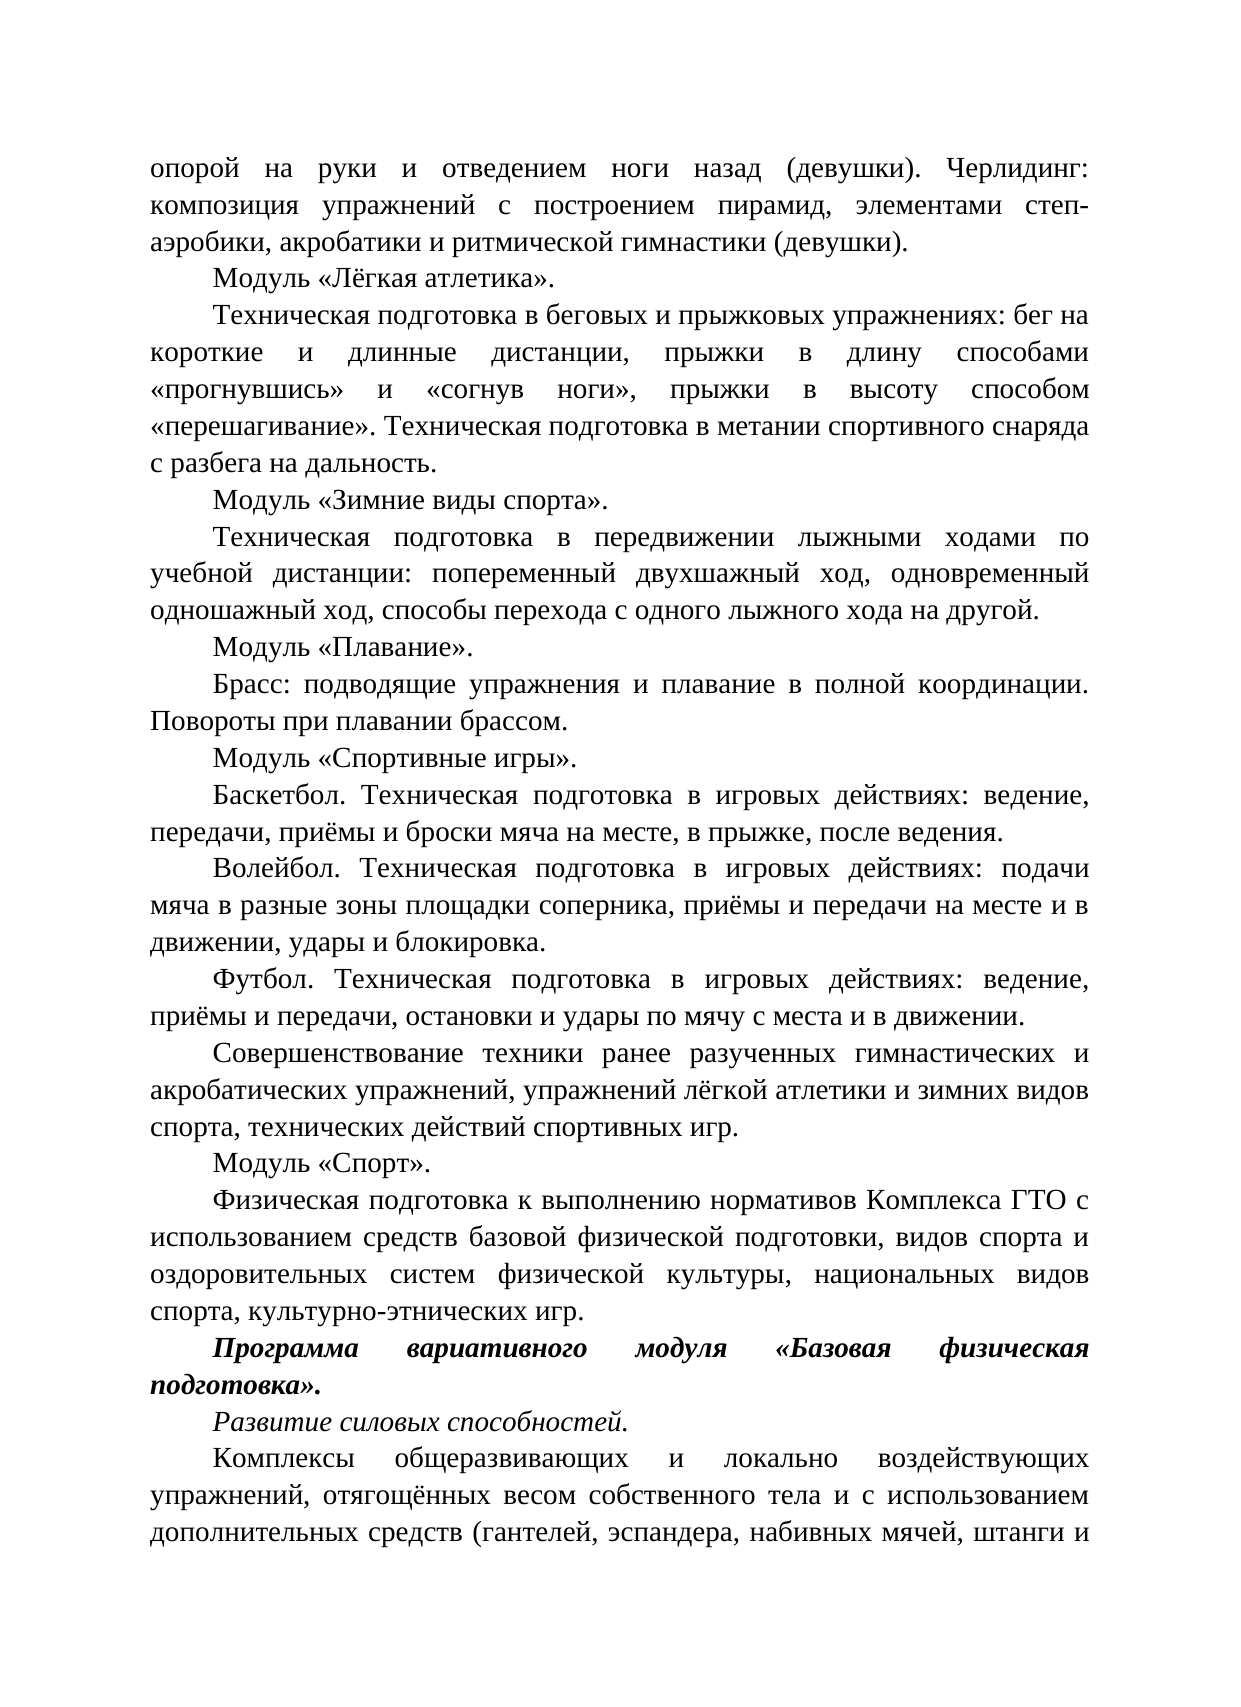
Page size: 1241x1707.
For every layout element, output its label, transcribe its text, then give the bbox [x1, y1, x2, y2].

text Модуль «Плавание». [150, 629, 1090, 663]
text Модуль «Лёгкая атлетика». [150, 261, 1090, 294]
text Техническая подготовка в беговых и прыжковых упражнениях: бег на короткие и длинные дистанции, прыжки в длину способами «прогнувшись» и «согнув ноги», прыжки в высоту способом «перешагивание». Техническая подготовка в метании спортивного снаряда с разбега на дальность. [150, 297, 1090, 478]
text Модуль «Спортивные игры». [150, 740, 1090, 773]
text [150, 1441, 1090, 1548]
text Модуль «Зимние виды спорта». [150, 482, 1090, 515]
text Программа вариативного модуля «Базовая физическая подготовка». [150, 1330, 1090, 1400]
text Волейбол. Техническая подготовка в игровых действиях: подачи мяча в разные зоны площадки соперника, приёмы и передачи на месте и в движении, удары и блокировка. [150, 851, 1090, 958]
text Футбол. Техническая подготовка в игровых действиях: ведение, приёмы и передачи, остановки и удары по мячу с места и в движении. [150, 961, 1090, 1032]
text Техническая подготовка в передвижении лыжными ходами по учебной дистанции: попеременный двухшажный ход, одновременный одношажный ход, способы перехода с одного лыжного хода на другой. [150, 519, 1090, 626]
text Совершенствование техники ранее разученных гимнастических и акробатических упражнений, упражнений лёгкой атлетики и зимних видов спорта, технических действий спортивных игр. [150, 1035, 1090, 1142]
text Брасс: подводящие упражнения и плавание в полной координации. Повороты при плавании брассом. [150, 666, 1090, 737]
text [150, 150, 1090, 257]
text Физическая подготовка к выполнению нормативов Комплекса ГТО с использованием средств базовой физической подготовки, видов спорта и оздоровительных систем физической культуры, национальных видов спорта, культурно-этнических игр. [150, 1182, 1090, 1327]
text Развитие силовых способностей. [150, 1404, 1090, 1437]
text Баскетбол. Техническая подготовка в игровых действиях: ведение, передачи, приёмы и броски мяча на месте, в прыжке, после ведения. [150, 777, 1090, 847]
text Модуль «Спорт». [150, 1146, 1090, 1179]
